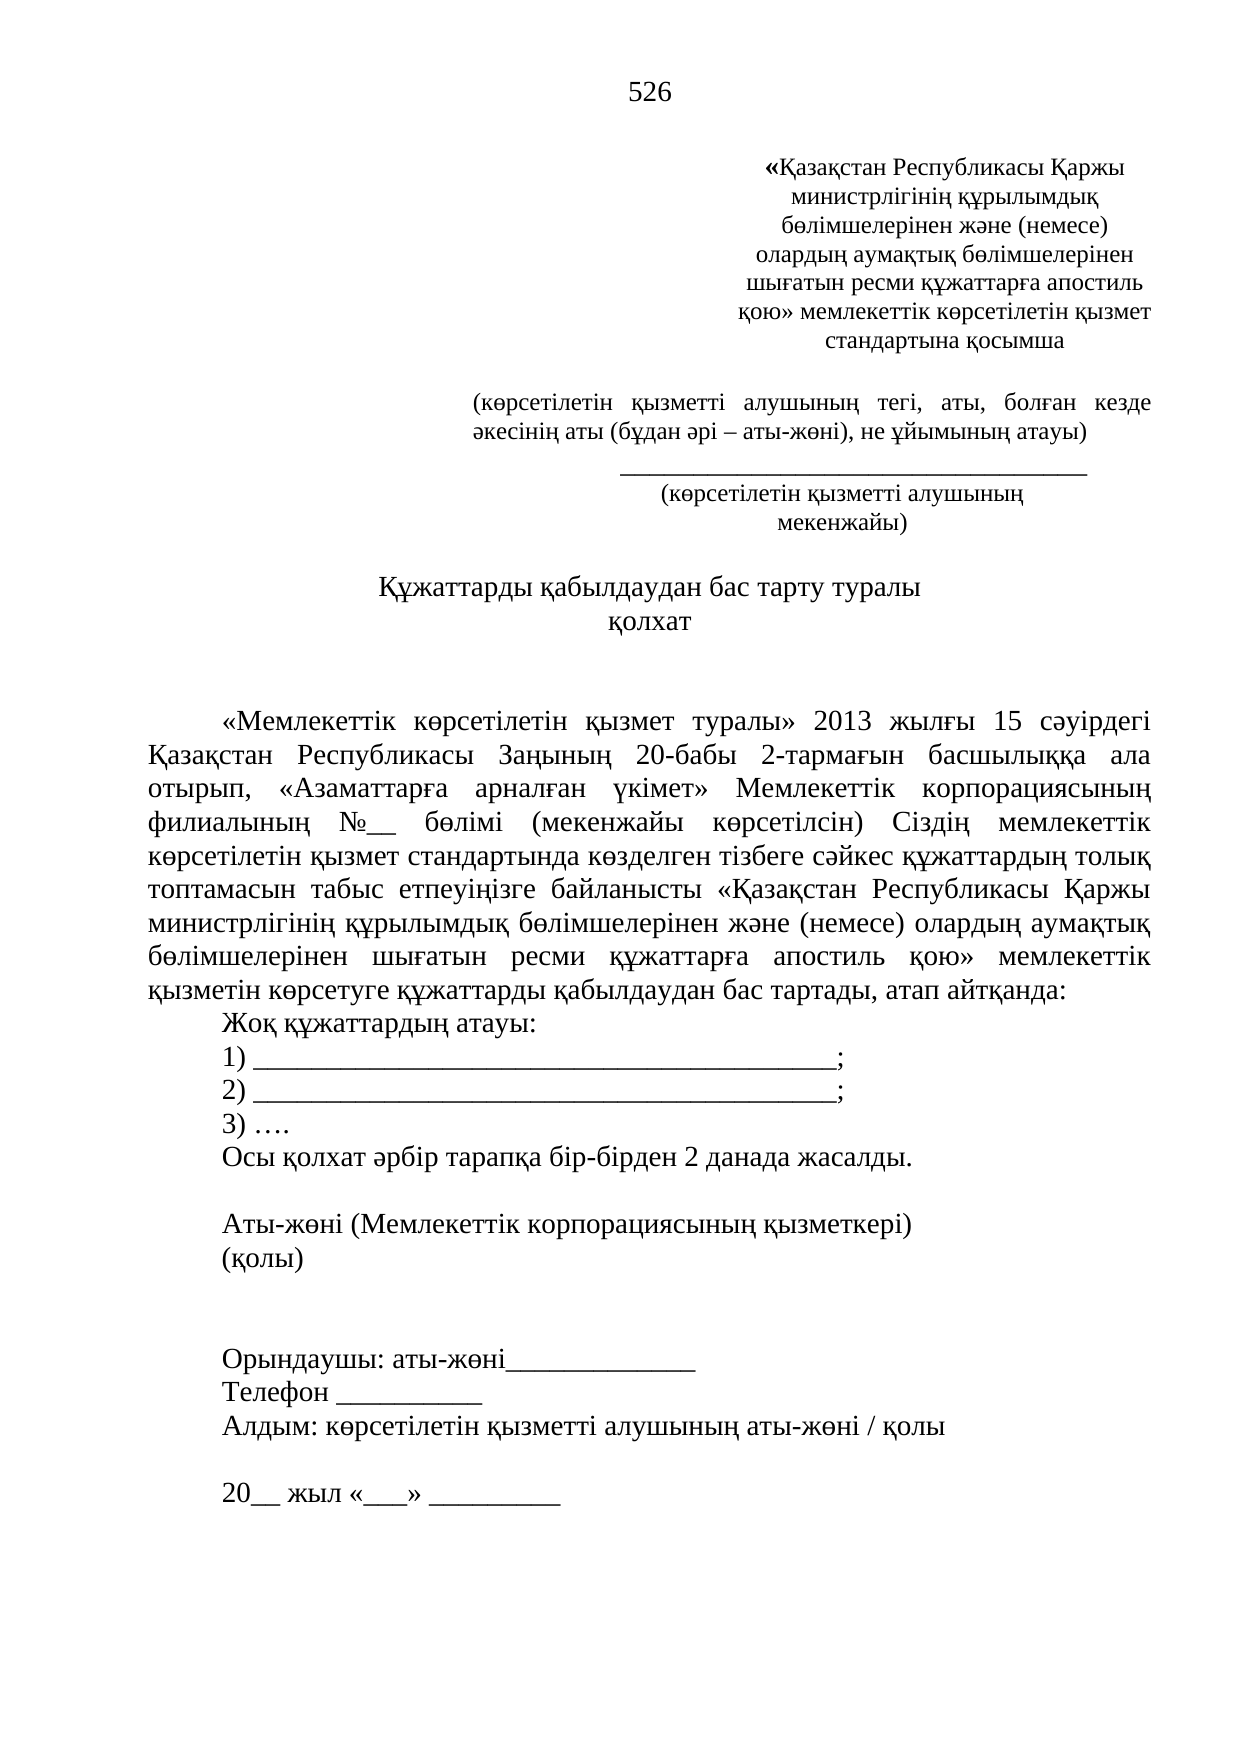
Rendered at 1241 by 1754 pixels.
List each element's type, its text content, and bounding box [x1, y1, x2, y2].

text (көрсетілетін қызметті алушының тегі, аты, болған кезде әкесінің аты (бұдан әрі – аты-жөні), не ұйымының атауы) [473, 387, 1152, 445]
text Аты-жөні (Мемлекеттік корпорациясының қызметкері) (қолы) [148, 1207, 1152, 1274]
text Жоқ құжаттардың атауы: [148, 1005, 1152, 1039]
text Телефон __________ [148, 1374, 1152, 1408]
text 2) ________________________________________; [148, 1072, 1152, 1106]
text (көрсетілетін қызметті алушының мекенжайы) [620, 478, 1064, 536]
text «Мемлекеттік көрсетілетін қызмет туралы» 2013 жылғы 15 сәуірдегі Қазақстан Республикасы Заңының 20-бабы 2-тармағын басшылыққа ала отырып, «Азаматтарға арналған үкімет» Мемлекеттік корпорациясының филиалының №__ бөлімі (мекенжайы көрсетілсін) Сіздің мемлекеттік көрсетілетін қызмет стандартында көзделген тізбеге сәйкес құжаттардың толық топтамасын табыс етпеуіңізге байланысты «Қазақстан Республикасы Қаржы министрлігінің құрылымдық бөлімшелерінен және (немесе) олардың аумақтық бөлімшелерінен шығатын ресми құжаттарға апостиль қою» мемлекеттік қызметін көрсетуге құжаттарды қабылдаудан бас тартады, атап айтқанда: [148, 703, 1152, 1005]
text ________________________________ [620, 445, 1152, 478]
text Осы қолхат әрбір тарапқа бір-бірден 2 данада жасалды. [148, 1139, 1152, 1173]
text Құжаттарды қабылдаудан бас тарту туралы [148, 569, 1152, 603]
text 20__ жыл «___» _________ [148, 1475, 1152, 1508]
text Алдым: көрсетілетін қызметті алушының аты-жөні / қолы [148, 1408, 1152, 1441]
text Орындаушы: аты-жөні_____________ [148, 1341, 1152, 1374]
text 1) ________________________________________; [148, 1039, 1152, 1072]
text 3) …. [148, 1106, 1152, 1139]
text қолхат [148, 603, 1152, 636]
text «Қазақстан Республикасы Қаржы министрлігінің құрылымдық бөлімшелерінен және (немесе) олардың аумақтық бөлімшелерінен шығатын ресми құжаттарға апостиль қою» мемлекеттік көрсетілетін қызмет стандартына қосымша [738, 148, 1152, 354]
